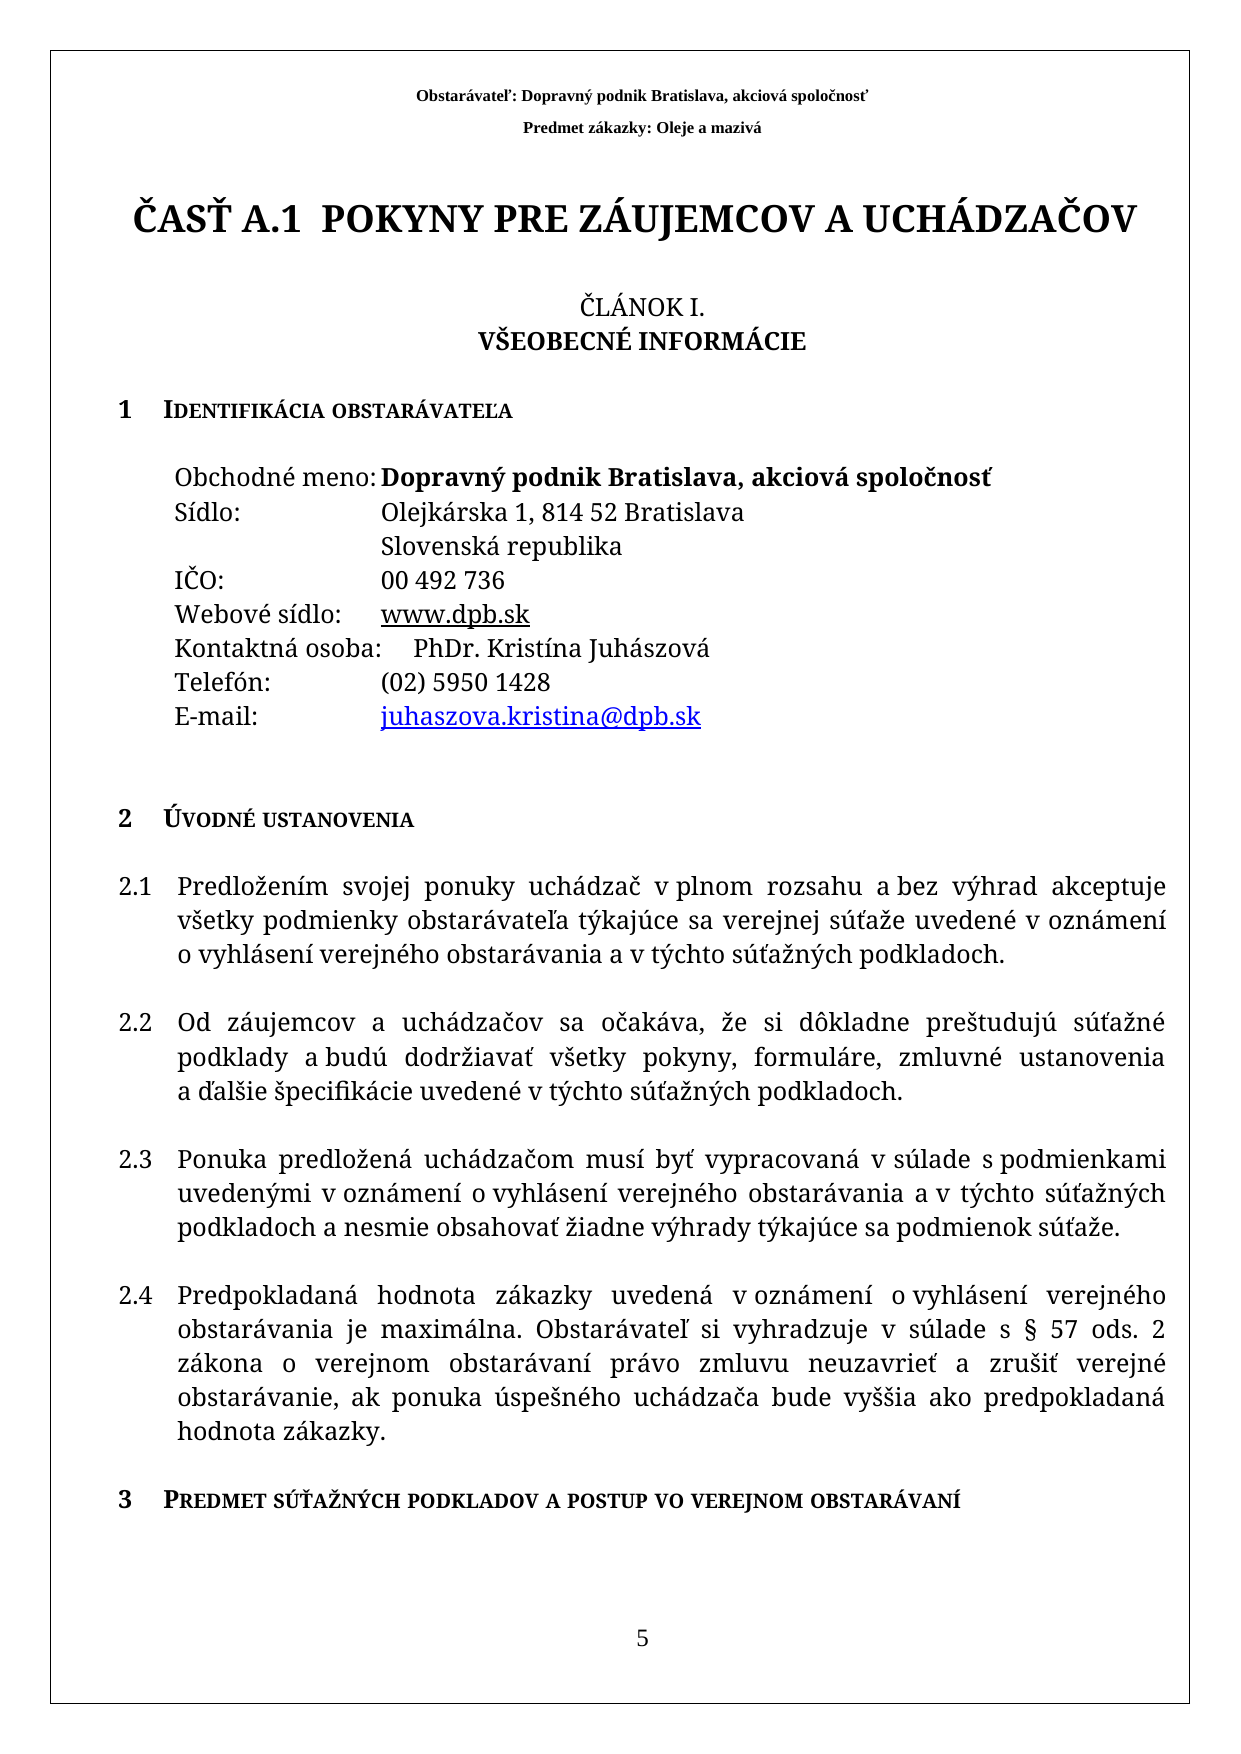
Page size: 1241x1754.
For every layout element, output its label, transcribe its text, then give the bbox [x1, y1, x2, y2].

list Od záujemcov a uchádzačov sa očakáva, že si dôkladne preštudujú súťažné podklady a budú dodržiavať všetky pokyny, formuláre, zmluvné ustanovenia a ďalšie špecifikácie uvedené v týchto súťažných podkladoch. [118, 1005, 1166, 1107]
text Webové sídlo: www.dpb.sk [174, 596, 1166, 630]
list Ponuka predložená uchádzačom musí byť vypracovaná v súlade s podmienkami uvedenými v oznámení o vyhlásení verejného obstarávania a v týchto súťažných podkladoch a nesmie obsahovať žiadne výhrady týkajúce sa podmienok súťaže. [118, 1141, 1166, 1243]
text ČASŤ A.1 Pokyny pre záujemcov a uchádzačov [118, 192, 1152, 243]
text Všeobecné informácie [118, 324, 1166, 358]
text Úvodné ustanovenia [118, 801, 1166, 835]
text Obchodné meno: Dopravný podnik Bratislava, akciová spoločnosť [174, 460, 1166, 494]
text Telefón: (02) 5950 1428 [174, 664, 1166, 698]
list Predpokladaná hodnota zákazky uvedená v oznámení o vyhlásení verejného obstarávania je maximálna. Obstarávateľ si vyhradzuje v súlade s § 57 ods. 2 zákona o verejnom obstarávaní právo zmluvu neuzavrieť a zrušiť verejné obstarávanie, ak ponuka úspešného uchádzača bude vyššia ako predpokladaná hodnota zákazky. [118, 1278, 1166, 1448]
text Sídlo: Olejkárska 1, 814 52 Bratislava [174, 494, 1166, 528]
text E-mail: juhaszova.kristina@dpb.sk [174, 698, 1166, 733]
text IČO: 00 492 736 [174, 562, 1166, 596]
text Kontaktná osoba: PhDr. Kristína Juhászová [174, 630, 1166, 664]
list Predložením svojej ponuky uchádzač v plnom rozsahu a bez výhrad akceptuje všetky podmienky obstarávateľa týkajúce sa verejnej súťaže uvedené v oznámení o vyhlásení verejného obstarávania a v týchto súťažných podkladoch. [118, 869, 1166, 971]
text Článok I. [118, 290, 1166, 324]
text Slovenská republika [174, 528, 1166, 562]
text Predmet súťažných podkladov a postup vo verejnom obstarávaní [118, 1482, 1166, 1516]
text Identifikácia obstarávateľa [118, 392, 1166, 426]
